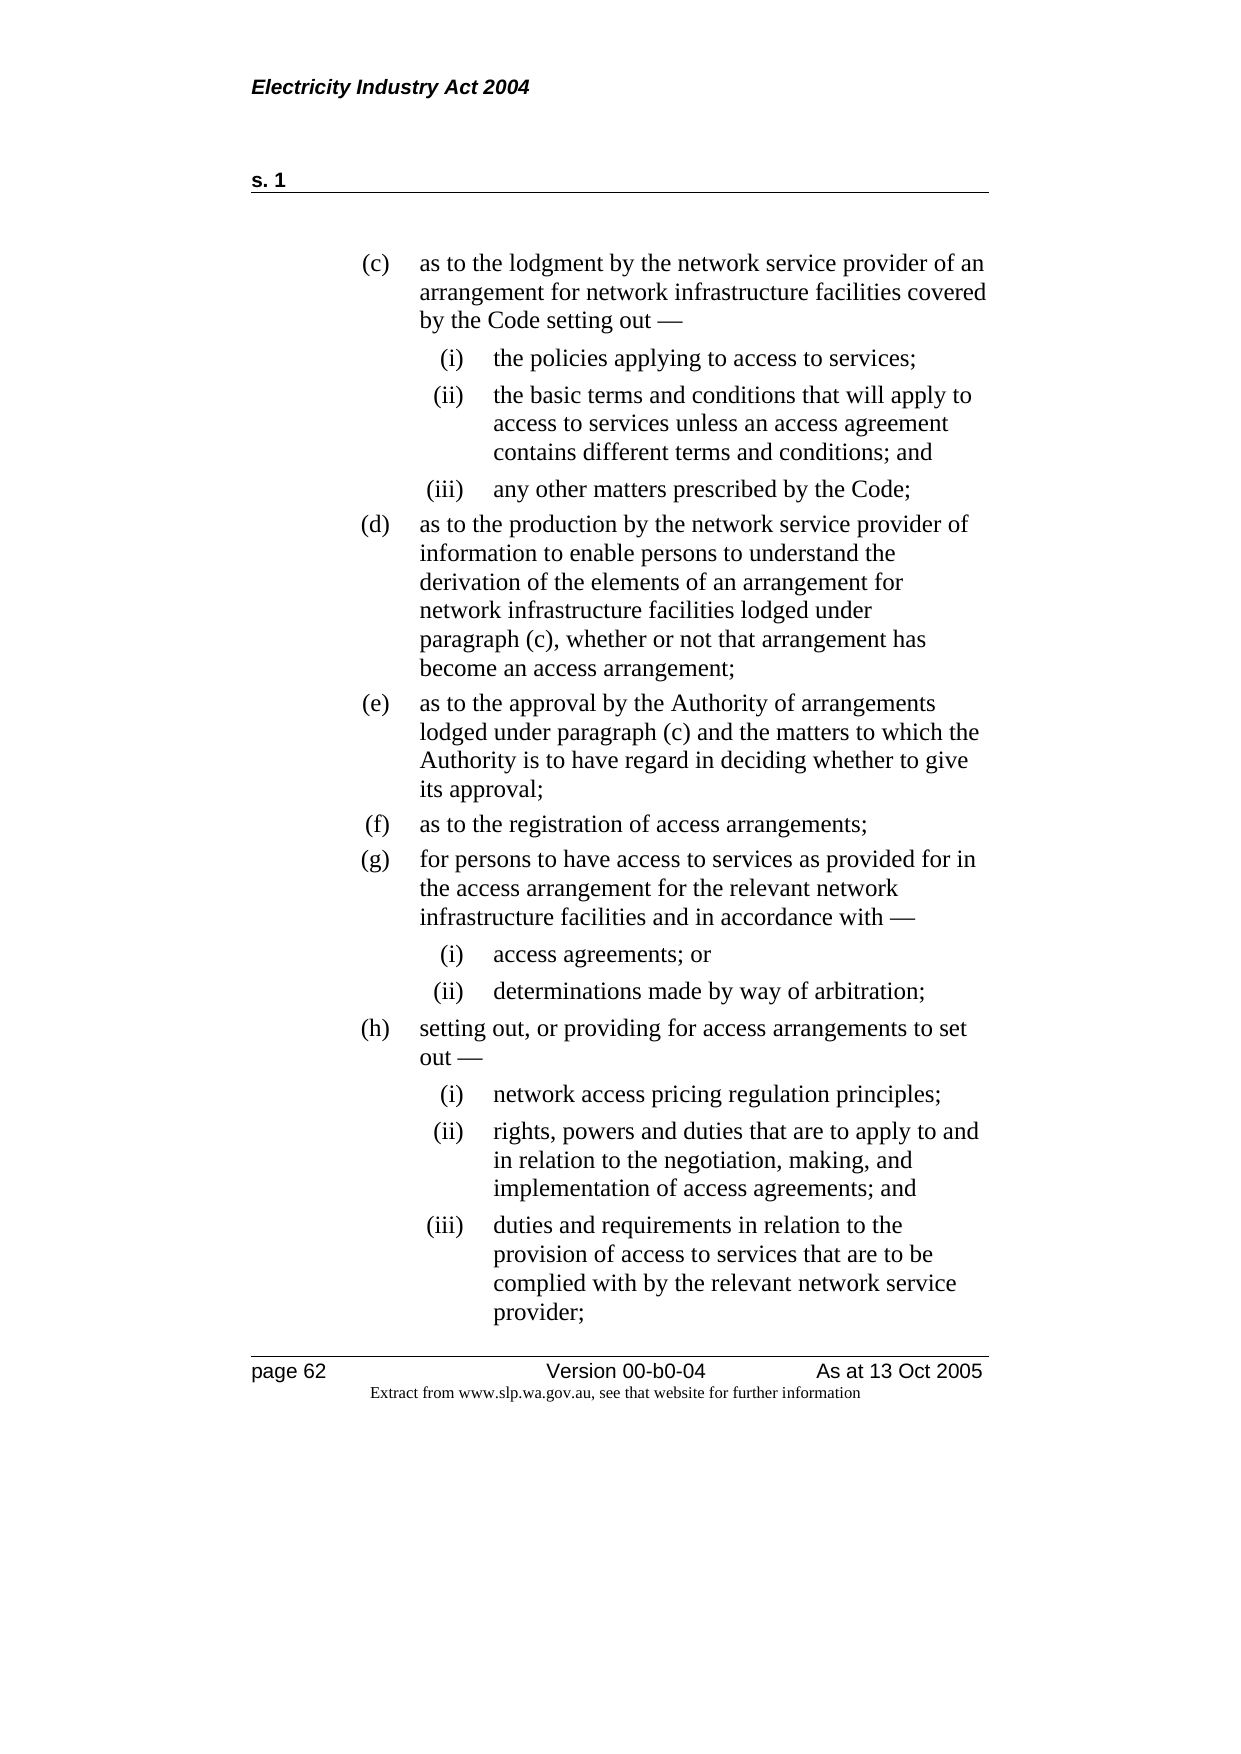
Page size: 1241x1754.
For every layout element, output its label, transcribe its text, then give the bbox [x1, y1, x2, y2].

text (i) the policies applying to access to services; [251, 343, 989, 371]
text (h) setting out, or providing for access arrangements to set out — [251, 1013, 989, 1071]
text (f) as to the registration of access arrangements; [251, 809, 989, 838]
text (ii) rights, powers and duties that are to apply to and in relation to the negotiation, making, and implementation of access agreements; and [251, 1116, 989, 1202]
text (c) as to the lodgment by the network service provider of an arrangement for network infrastructure facilities covered by the Code setting out — [251, 248, 989, 334]
text (iii) duties and requirements in relation to the provision of access to services that are to be complied with by the relevant network service provider; [251, 1211, 989, 1326]
text (i) access agreements; or [251, 939, 989, 968]
text (g) for persons to have access to services as provided for in the access arrangement for the relevant network infrastructure facilities and in accordance with — [251, 844, 989, 931]
text (ii) determinations made by way of arbitration; [251, 976, 989, 1005]
text (i) network access pricing regulation principles; [251, 1079, 989, 1108]
text (e) as to the approval by the Authority of arrangements lodged under paragraph (c) and the matters to which the Authority is to have regard in deciding whether to give its approval; [251, 688, 989, 803]
text (iii) any other matters prescribed by the Code; [251, 474, 989, 503]
text (d) as to the production by the network service provider of information to enable persons to understand the derivation of the elements of an arrangement for network infrastructure facilities lodged under paragraph (c), whether or not that arrangement has become an access arrangement; [251, 509, 989, 682]
text (ii) the basic terms and conditions that will apply to access to services unless an access agreement contains different terms and conditions; and [251, 380, 989, 466]
